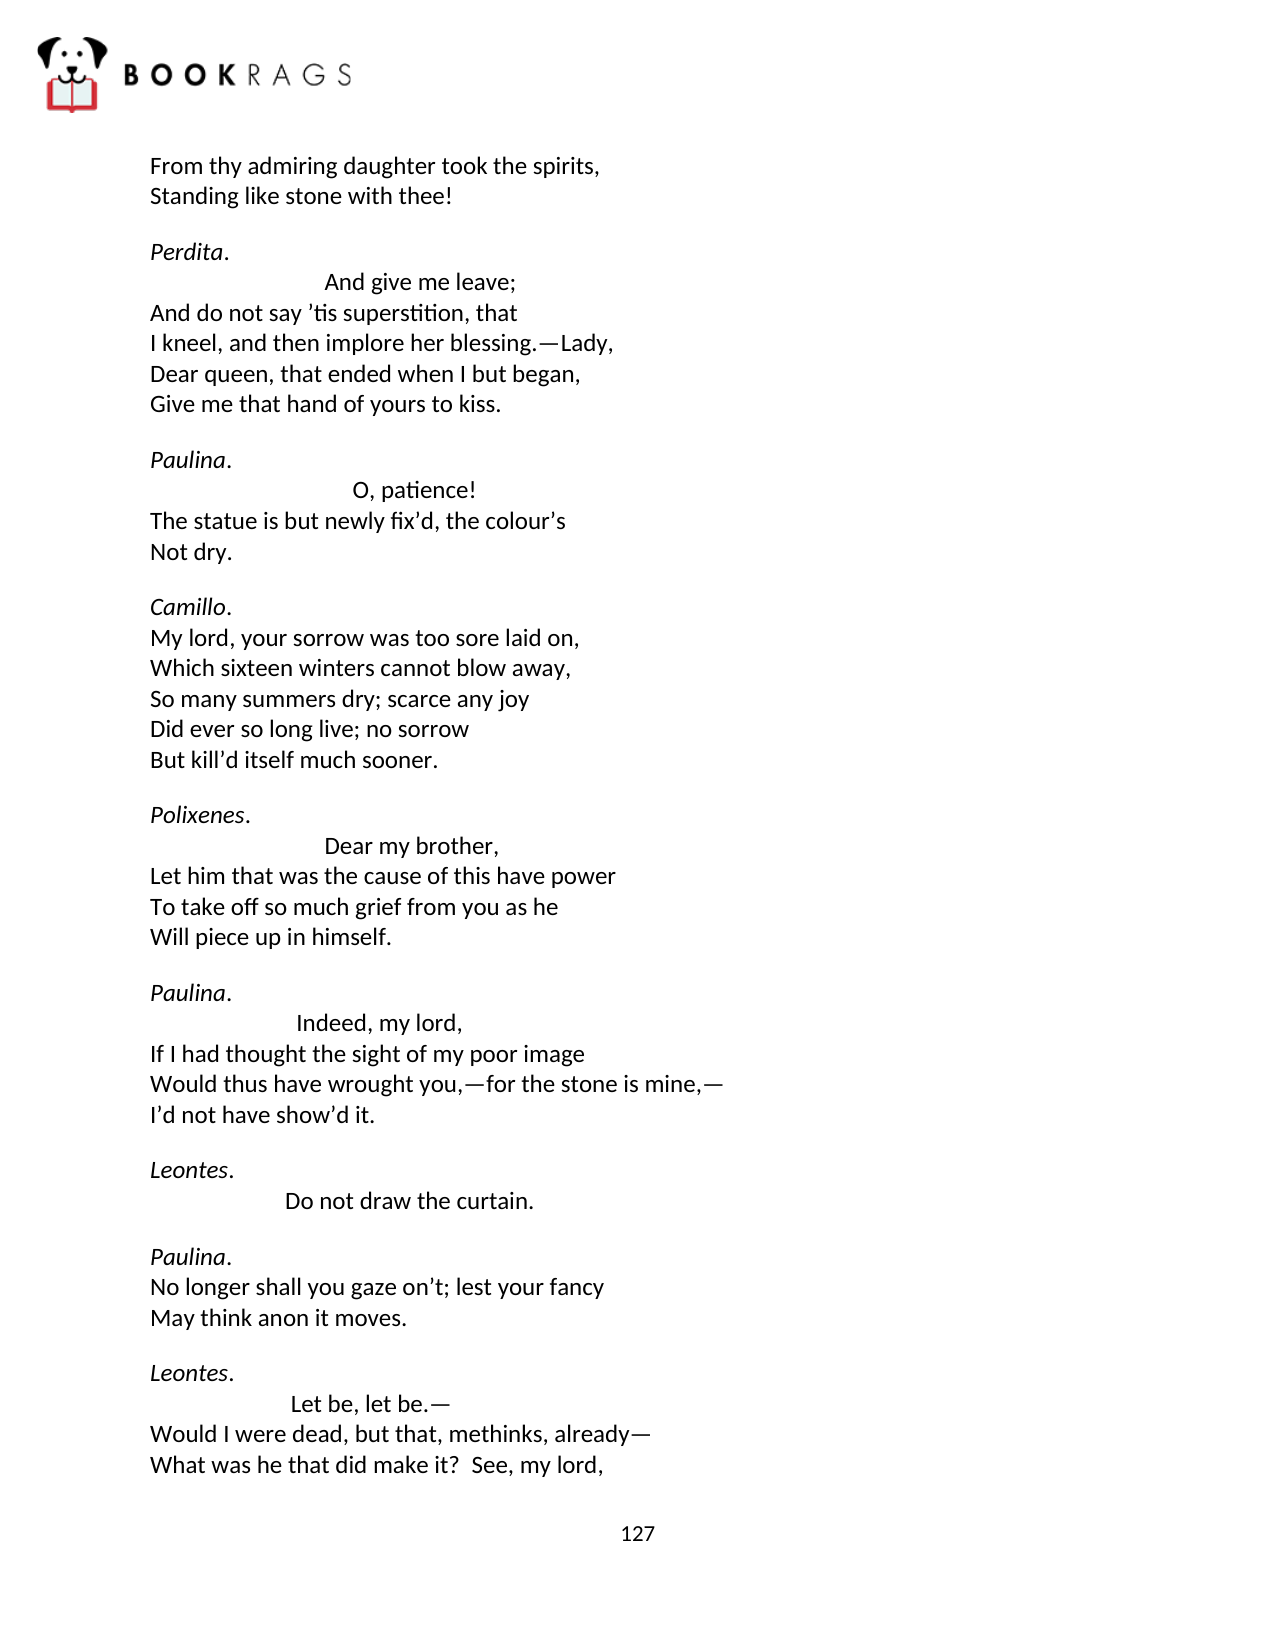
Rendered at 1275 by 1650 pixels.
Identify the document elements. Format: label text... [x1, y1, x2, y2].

text Paulina. No longer shall you gaze on’t; lest your fancy May think anon it moves. [150, 1241, 1125, 1332]
text Leontes. Do not draw the curtain. [150, 1154, 1125, 1216]
text Paulina. O, patience! The statue is but newly fix’d, the colour’s Not dry. [150, 444, 1125, 566]
picture [37, 37, 351, 113]
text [150, 150, 1125, 211]
text Camillo. My lord, your sorrow was too sore laid on, Which sixteen winters cannot blow away, So many summers dry; scarce any joy Did ever so long live; no sorrow But kill’d itself much sooner. [150, 591, 1125, 774]
text Paulina. Indeed, my lord, If I had thought the sight of my poor image Would thus have wrought you,—­for the stone is mine,—­ I’d not have show’d it. [150, 977, 1125, 1129]
text Perdita. And give me leave; And do not say ’tis superstition, that I kneel, and then implore her blessing.—­Lady, Dear queen, that ended when I but began, Give me that hand of yours to kiss. [150, 236, 1125, 419]
text Polixenes. Dear my brother, Let him that was the cause of this have power To take off so much grief from you as he Will piece up in himself. [150, 799, 1125, 952]
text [150, 1357, 1125, 1479]
